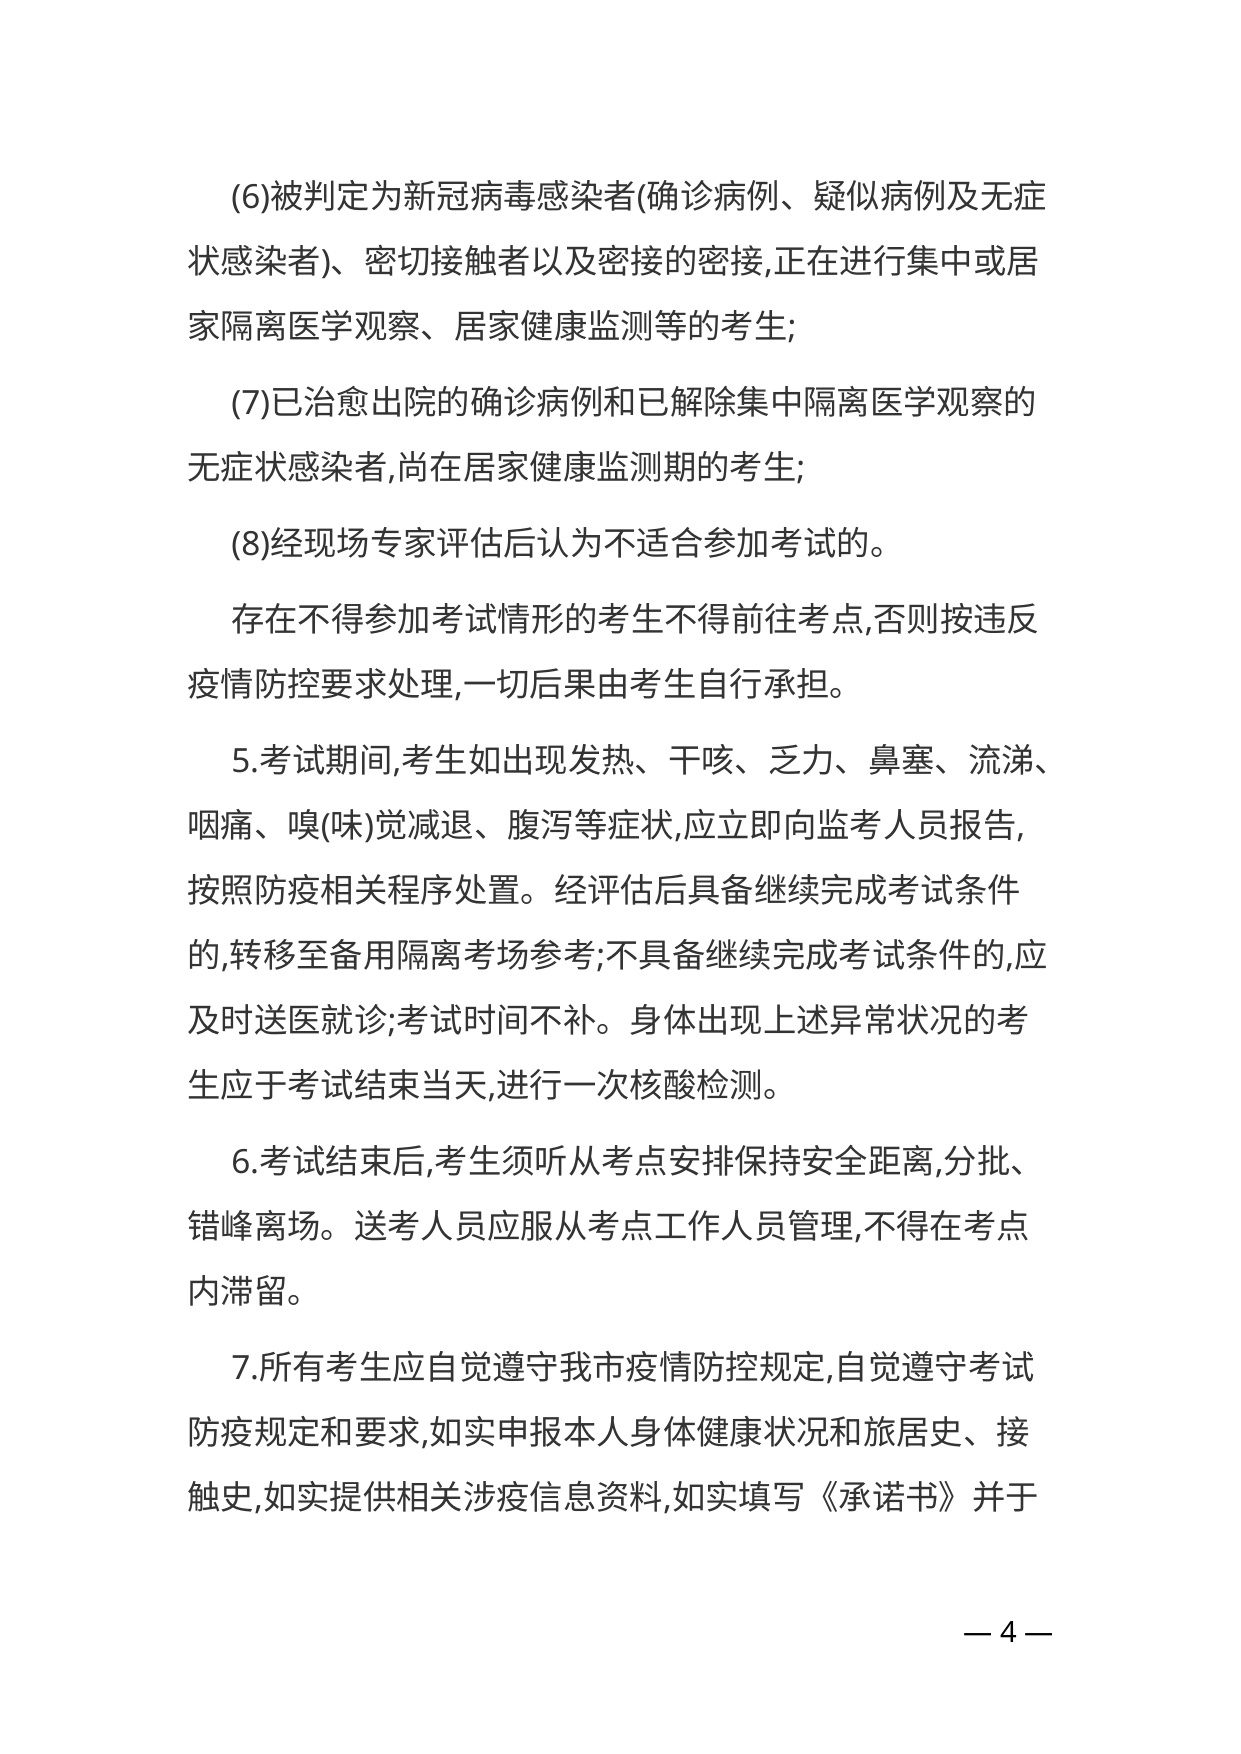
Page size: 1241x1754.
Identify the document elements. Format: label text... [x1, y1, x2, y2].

text 5.考试期间,考生如出现发热、干咳、乏力、鼻塞、流涕、咽痛、嗅(味)觉减退、腹泻等症状,应立即向监考人员报告,按照防疫相关程序处置。经评估后具备继续完成考试条件的,转移至备用隔离考场参考;不具备继续完成考试条件的,应及时送医就诊;考试时间不补。身体出现上述异常状况的考生应于考试结束当天,进行一次核酸检测。 [187, 726, 1053, 1116]
text (6)被判定为新冠病毒感染者(确诊病例、疑似病例及无症状感染者)、密切接触者以及密接的密接,正在进行集中或居家隔离医学观察、居家健康监测等的考生; [187, 162, 1053, 357]
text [187, 1333, 1053, 1528]
text 存在不得参加考试情形的考生不得前往考点,否则按违反疫情防控要求处理,一切后果由考生自行承担。 [187, 585, 1053, 715]
text (7)已治愈出院的确诊病例和已解除集中隔离医学观察的无症状感染者,尚在居家健康监测期的考生; [187, 368, 1053, 498]
text 6.考试结束后,考生须听从考点安排保持安全距离,分批、错峰离场。送考人员应服从考点工作人员管理,不得在考点内滞留。 [187, 1127, 1053, 1322]
text (8)经现场专家评估后认为不适合参加考试的。 [187, 509, 1053, 574]
